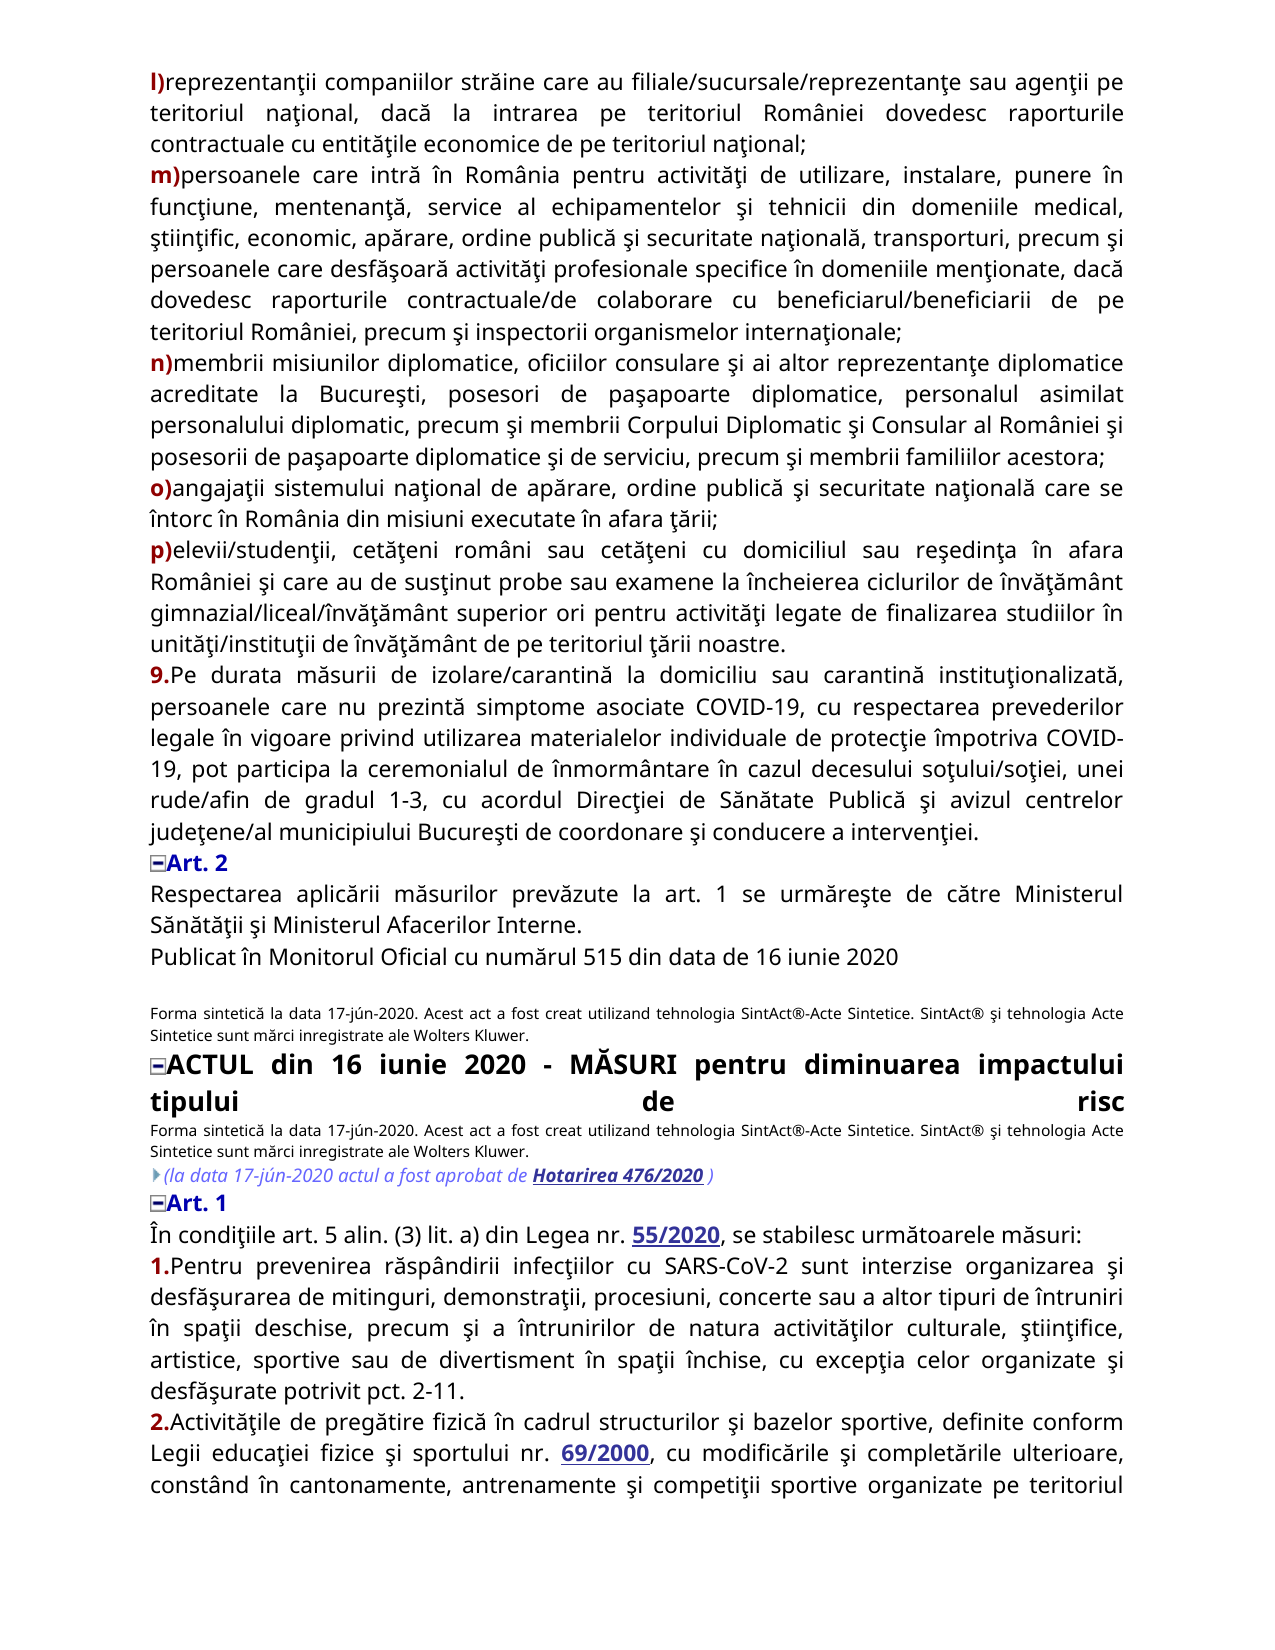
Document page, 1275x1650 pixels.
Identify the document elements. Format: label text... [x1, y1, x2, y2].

text 1.Pentru prevenirea răspândirii infecţiilor cu SARS-CoV-2 sunt interzise organizarea şi desfăşurarea de mitinguri, demonstraţii, procesiuni, concerte sau a altor tipuri de întruniri în spaţii deschise, precum şi a întrunirilor de natura activităţilor culturale, ştiinţifice, artistice, sportive sau de divertisment în spaţii închise, cu excepţia celor organizate şi desfăşurate potrivit pct. 2-11. [150, 1250, 1125, 1406]
text Respectarea aplicării măsurilor prevăzute la art. 1 se urmăreşte de către Ministerul Sănătăţii şi Ministerul Afacerilor Interne. [150, 878, 1125, 941]
text Publicat în Monitorul Oficial cu numărul 515 din data de 16 iunie 2020 [150, 941, 1125, 972]
text o)angajaţii sistemului naţional de apărare, ordine publică şi securitate naţională care se întorc în România din misiuni executate în afara ţării; [150, 472, 1125, 534]
text Art. 1 [150, 1187, 1125, 1219]
picture [150, 1195, 167, 1212]
text m)persoanele care intră în România pentru activităţi de utilizare, instalare, punere în funcţiune, mentenanţă, service al echipamentelor şi tehnicii din domeniile medical, ştiinţific, economic, apărare, ordine publică şi securitate naţională, transporturi, precum şi persoanele care desfăşoară activităţi profesionale specifice în domeniile menţionate, dacă dovedesc raporturile contractuale/de colaborare cu beneficiarul/beneficiarii de pe teritoriul României, precum şi inspectorii organismelor internaţionale; [150, 159, 1125, 347]
picture [150, 855, 167, 872]
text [150, 1406, 1125, 1500]
text 9.Pe durata măsurii de izolare/carantină la domiciliu sau carantină instituţionalizată, persoanele care nu prezintă simptome asociate COVID-19, cu respectarea prevederilor legale în vigoare privind utilizarea materialelor individuale de protecţie împotriva COVID-19, pot participa la ceremonialul de înmormântare în cazul decesului soţului/soţiei, unei rude/afin de gradul 1-3, cu acordul Direcţiei de Sănătate Publică şi avizul centrelor judeţene/al municipiului Bucureşti de coordonare şi conducere a intervenţiei. [150, 659, 1125, 847]
text În condiţiile art. 5 alin. (3) lit. a) din Legea nr. 55/2020, se stabilesc următoarele măsuri: [150, 1219, 1125, 1250]
text ACTUL din 16 iunie 2020 - MĂSURI pentru diminuarea impactului tipului de risc Forma sintetică la data 17-jún-2020. Acest act a fost creat utilizand tehnologia SintAct®-Acte Sintetice. SintAct® şi tehnologia Acte Sintetice sunt mărci inregistrate ale Wolters Kluwer. [150, 1046, 1125, 1162]
text l)reprezentanţii companiilor străine care au filiale/sucursale/reprezentanţe sau agenţii pe teritoriul naţional, dacă la intrarea pe teritoriul României dovedesc raporturile contractuale cu entităţile economice de pe teritoriul naţional; [150, 66, 1125, 159]
text Art. 2 [150, 847, 1125, 878]
text p)elevii/studenţii, cetăţeni români sau cetăţeni cu domiciliul sau reşedinţa în afara României şi care au de susţinut probe sau examene la încheierea ciclurilor de învăţământ gimnazial/liceal/învăţământ superior ori pentru activităţi legate de finalizarea studiilor în unităţi/instituţii de învăţământ de pe teritoriul ţării noastre. [150, 534, 1125, 659]
picture [150, 1058, 167, 1075]
picture [150, 1168, 164, 1182]
text Forma sintetică la data 17-jún-2020. Acest act a fost creat utilizand tehnologia SintAct®-Acte Sintetice. SintAct® şi tehnologia Acte Sintetice sunt mărci inregistrate ale Wolters Kluwer. [150, 972, 1125, 1046]
text n)membrii misiunilor diplomatice, oficiilor consulare şi ai altor reprezentanţe diplomatice acreditate la Bucureşti, posesori de paşapoarte diplomatice, personalul asimilat personalului diplomatic, precum şi membrii Corpului Diplomatic şi Consular al României şi posesorii de paşapoarte diplomatice şi de serviciu, precum şi membrii familiilor acestora; [150, 347, 1125, 472]
text (la data 17-jún-2020 actul a fost aprobat de Hotarirea 476/2020 ) [150, 1162, 1125, 1187]
